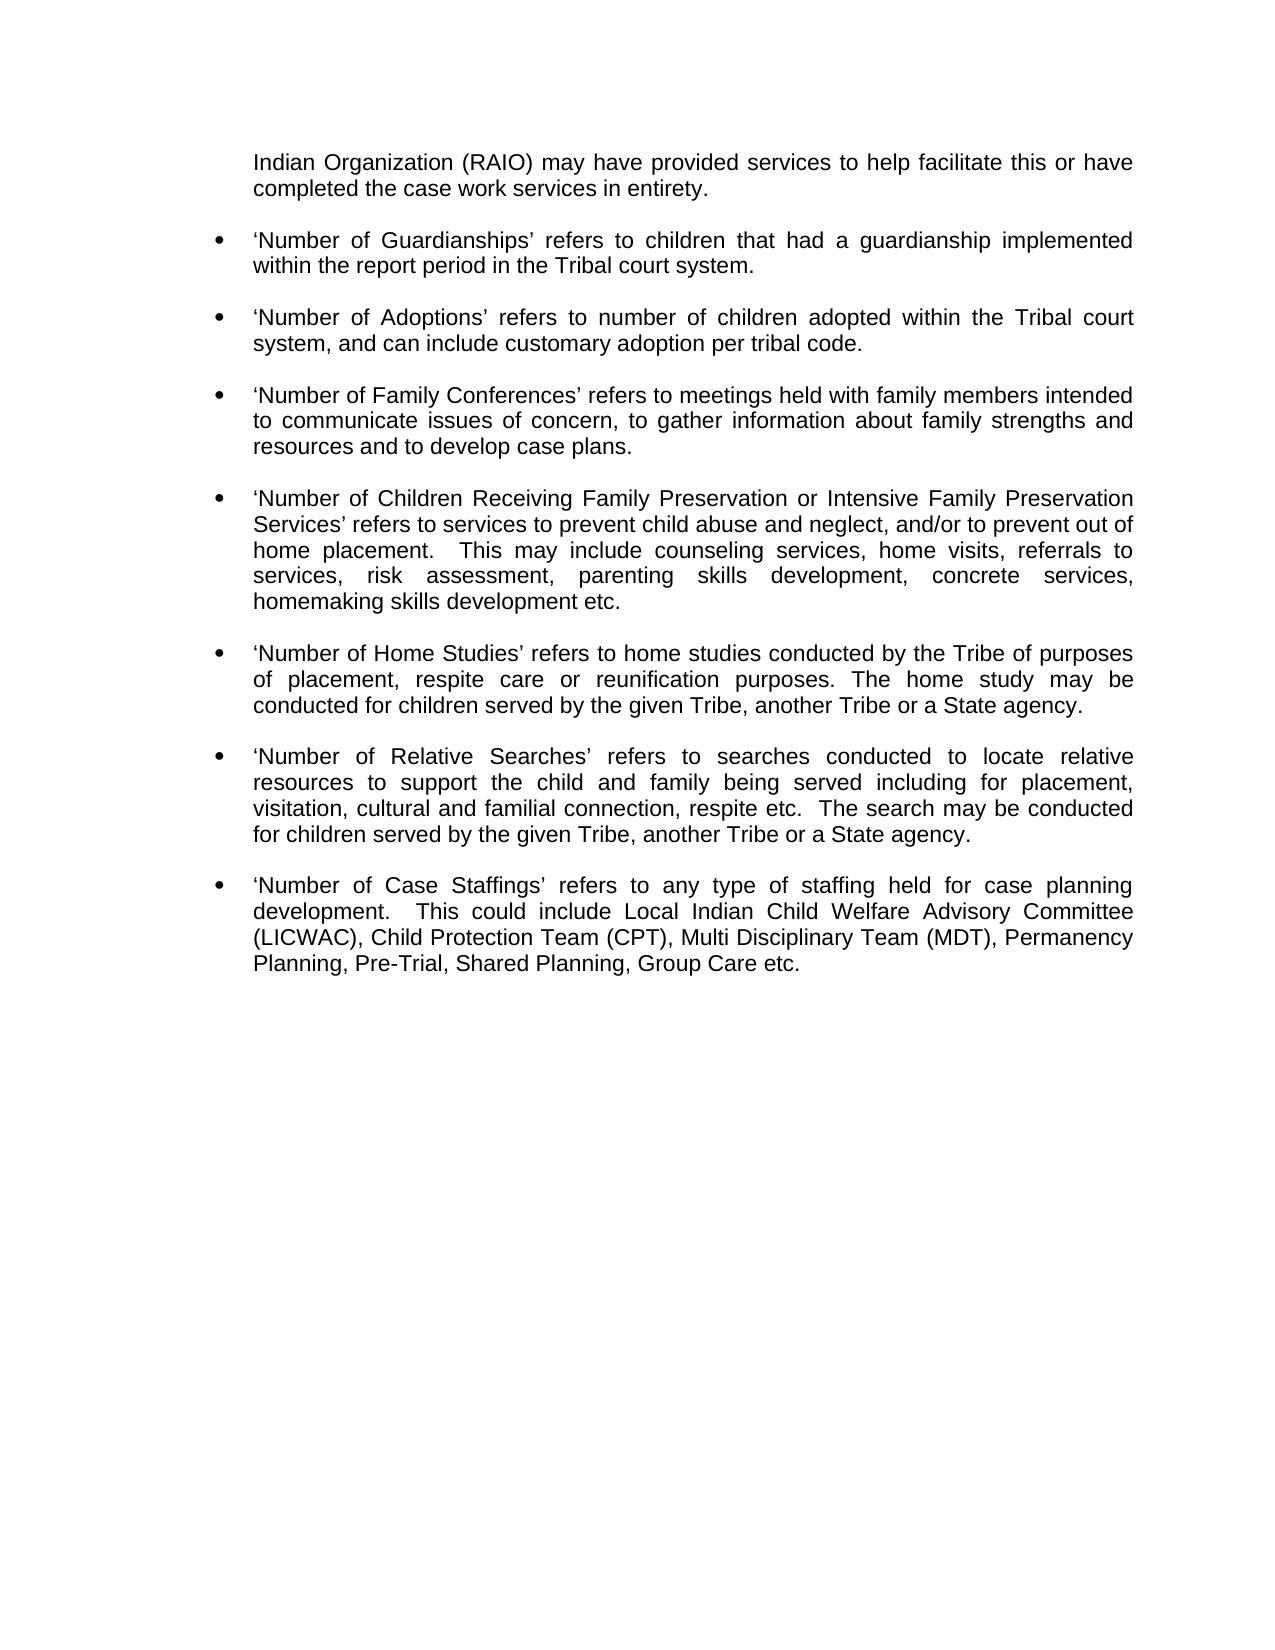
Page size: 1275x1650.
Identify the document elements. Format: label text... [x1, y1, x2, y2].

list ‘Number of Relative Searches’ refers to searches conducted to locate relative resources to support the child and family being served including for placement, visitation, cultural and familial connection, respite etc. The search may be conducted for children served by the given Tribe, another Tribe or a State agency. [215, 744, 1134, 847]
list ‘Number of Children Receiving Family Preservation or Intensive Family Preservation Services’ refers to services to prevent child abuse and neglect, and/or to prevent out of home placement. This may include counseling services, home visits, referrals to services, risk assessment, parenting skills development, concrete services, homemaking skills development etc. [215, 486, 1134, 615]
list ‘Number of Guardianships’ refers to children that had a guardianship implemented within the report period in the Tribal court system. [215, 227, 1134, 279]
list ‘Number of Case Staffings’ refers to any type of staffing held for case planning development. This could include Local Indian Child Welfare Advisory Committee (LICWAC), Child Protection Team (CPT), Multi Disciplinary Team (MDT), Permanency Planning, Pre-Trial, Shared Planning, Group Care etc. [215, 873, 1134, 977]
list ‘Number of Family Conferences’ refers to meetings held with family members intended to communicate issues of concern, to gather information about family strengths and resources and to develop case plans. [215, 382, 1134, 460]
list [215, 150, 1134, 202]
list ‘Number of Adoptions’ refers to number of children adopted within the Tribal court system, and can include customary adoption per tribal code. [215, 305, 1134, 357]
list ‘Number of Home Studies’ refers to home studies conducted by the Tribe of purposes of placement, respite care or reunification purposes. The home study may be conducted for children served by the given Tribe, another Tribe or a State agency. [215, 641, 1134, 718]
